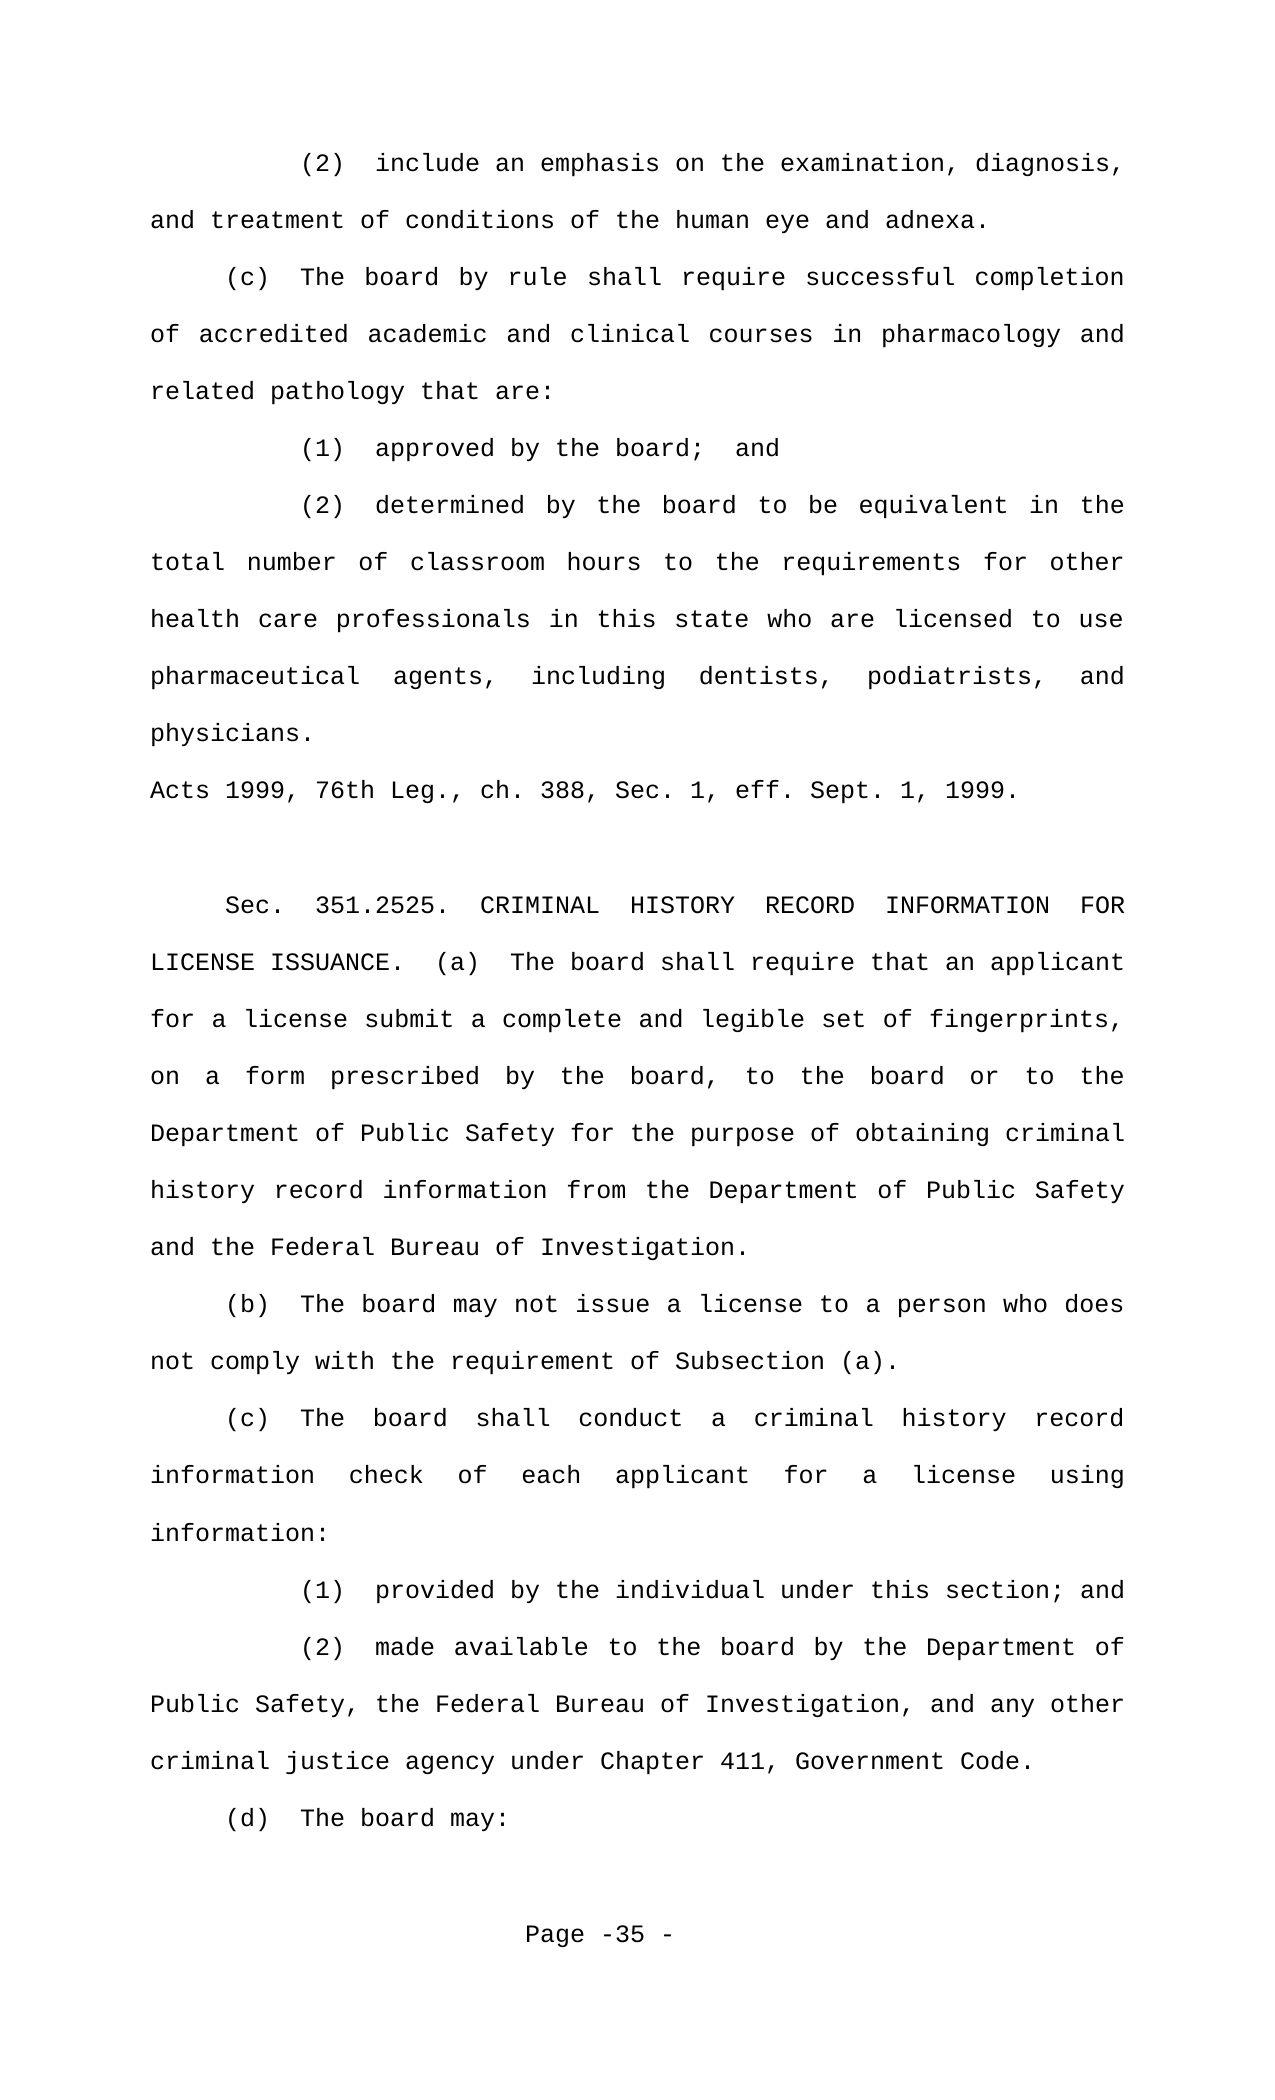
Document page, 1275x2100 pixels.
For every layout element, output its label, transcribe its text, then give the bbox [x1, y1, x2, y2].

text (b) The board may not issue a license to a person who does not comply with the requirement of Subsection (a). [150, 1292, 1125, 1377]
text (c) The board by rule shall require successful completion of accredited academic and clinical courses in pharmacology and related pathology that are: [150, 264, 1125, 407]
text (d) The board may: [150, 1805, 1125, 1834]
text (2) include an emphasis on the examination, diagnosis, and treatment of conditions of the human eye and adnexa. [150, 150, 1125, 236]
text (c) The board shall conduct a criminal history record information check of each applicant for a license using information: [150, 1406, 1125, 1548]
text Acts 1999, 76th Leg., ch. 388, Sec. 1, eff. Sept. 1, 1999. [150, 778, 1125, 806]
text (2) made available to the board by the Department of Public Safety, the Federal Bureau of Investigation, and any other criminal justice agency under Chapter 411, Government Code. [150, 1634, 1125, 1777]
text (1) provided by the individual under this section; and [150, 1577, 1125, 1606]
text (2) determined by the board to be equivalent in the total number of classroom hours to the requirements for other health care professionals in this state who are licensed to use pharmaceutical agents, including dentists, podiatrists, and physicians. [150, 492, 1125, 749]
text Sec. 351.2525. CRIMINAL HISTORY RECORD INFORMATION FOR LICENSE ISSUANCE. (a) The board shall require that an applicant for a license submit a complete and legible set of fingerprints, on a form prescribed by the board, to the board or to the Department of Public Safety for the purpose of obtaining criminal history record information from the Department of Public Safety and the Federal Bureau of Investigation. [150, 892, 1125, 1263]
text (1) approved by the board; and [150, 435, 1125, 464]
